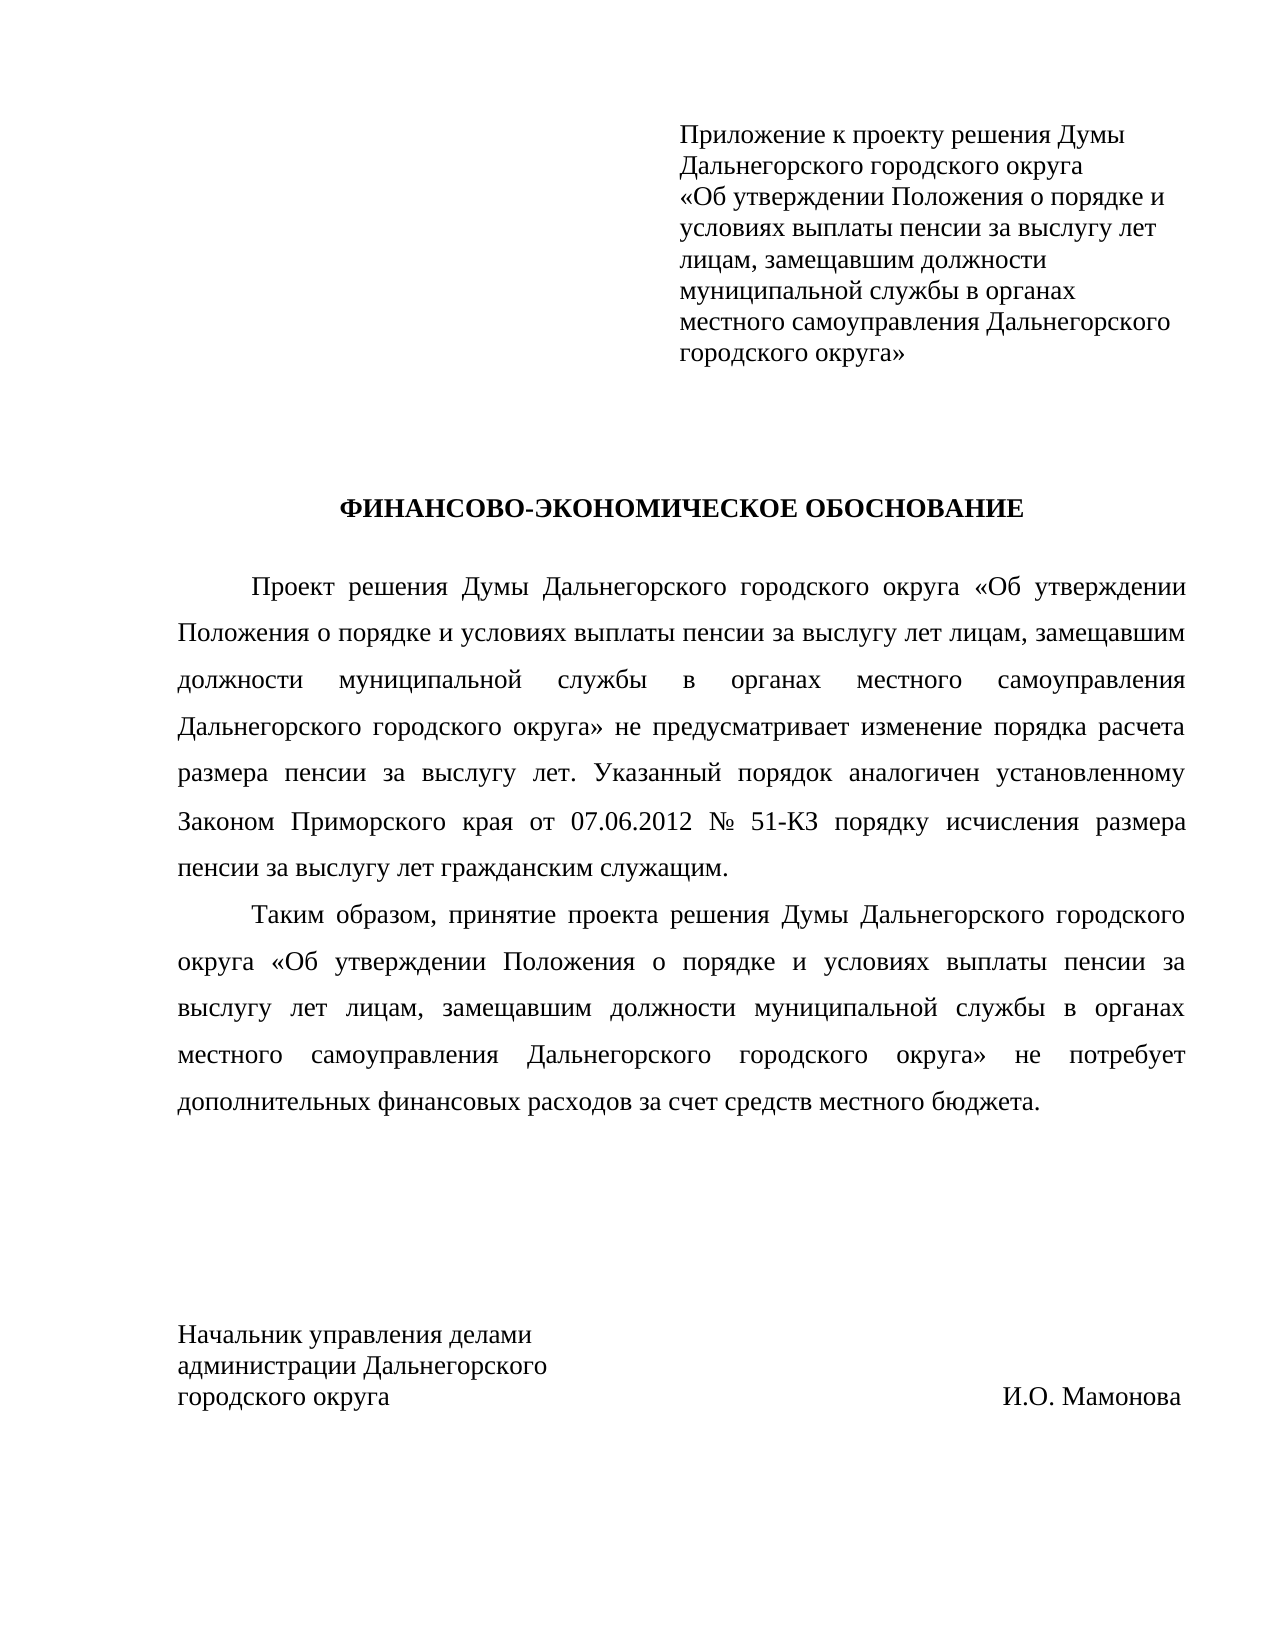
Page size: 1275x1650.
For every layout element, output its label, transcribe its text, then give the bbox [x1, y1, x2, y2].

text администрации Дальнегорского городского округа И.О. Мамонова [177, 1349, 1186, 1412]
text ФИНАНСОВО-ЭКОНОМИЧЕСКОЕ ОБОСНОВАНИЕ [177, 492, 1186, 523]
text Начальник управления делами [177, 1318, 1186, 1349]
text Таким образом, принятие проекта решения Думы Дальнегорского городского округа «Об утверждении Положения о порядке и условиях выплаты пенсии за выслугу лет лицам, замещавшим должности муниципальной службы в органах местного самоуправления Дальнегорского городского округа» не потребует дополнительных финансовых расходов за счет средств местного бюджета. [177, 898, 1186, 1116]
text Проект решения Думы Дальнегорского городского округа «Об утверждении Положения о порядке и условиях выплаты пенсии за выслугу лет лицам, замещавшим должности муниципальной службы в органах местного самоуправления Дальнегорского городского округа» не предусматривает изменение порядка расчета размера пенсии за выслугу лет. Указанный порядок аналогичен установленному Законом Приморского края от 07.06.2012 № 51-КЗ порядку исчисления размера пенсии за выслугу лет гражданским служащим. [177, 570, 1186, 883]
text «Об утверждении Положения о порядке и условиях выплаты пенсии за выслугу лет лицам, замещавшим должности муниципальной службы в органах местного самоуправления Дальнегорского городского округа» [679, 180, 1186, 367]
text Приложение к проекту решения Думы Дальнегорского городского округа [679, 118, 1186, 180]
